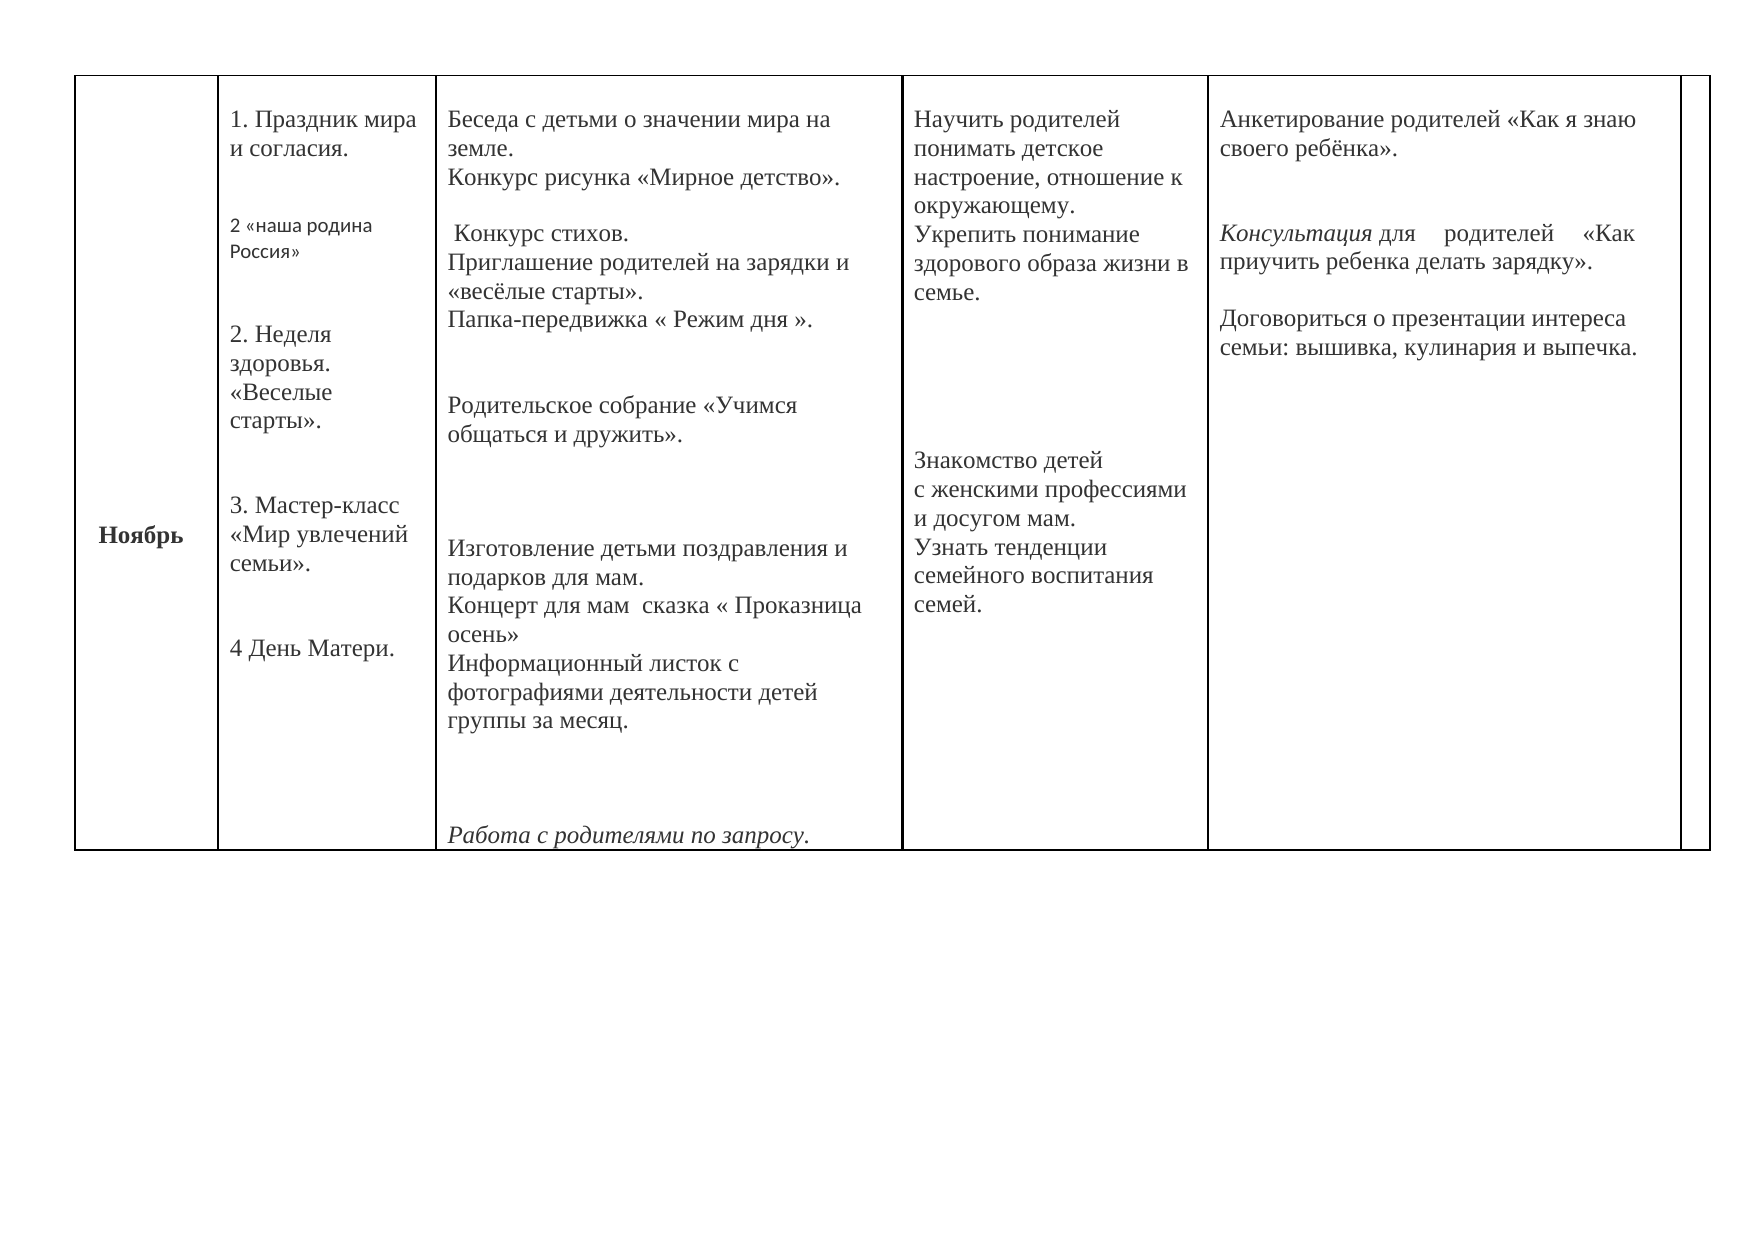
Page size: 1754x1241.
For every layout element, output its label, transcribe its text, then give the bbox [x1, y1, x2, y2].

table_cell 1. Праздник мира и согласия. 2 «наша родина Россия» 2. Неделя здоровья. «Веселые старты». 3. Мастер-класс «Мир увлечений семьи». 4 День Матери. [219, 76, 435, 849]
table_cell [1682, 76, 1709, 849]
table_cell Беседа с детьми о значении мира на земле. Конкурс рисунка «Мирное детство». Конкурс стихов. Приглашение родителей на зарядки и «весёлые старты». Папка-передвижка « Режим дня ». Родительское собрание «Учимся общаться и дружить». Изготовление детьми поздравления и подарков для мам. Концерт для мам сказка « Проказница осень» Информационный листок с фотографиями деятельности детей группы за месяц. Работа с родителями по запросу. [437, 76, 901, 849]
table_cell Анкетирование родителей «Как я знаю своего ребёнка». Консультация для родителей «Как приучить ребенка делать зарядку». Договориться о презентации интереса семьи: вышивка, кулинария и выпечка. [1209, 76, 1680, 849]
table_cell Ноябрь [76, 76, 217, 849]
table_cell Научить родителей понимать детское настроение, отношение к окружающему. Укрепить понимание здорового образа жизни в семье. Знакомство детей с женскими профессиями и досугом мам. Узнать тенденции семейного воспитания семей. [904, 76, 1207, 849]
